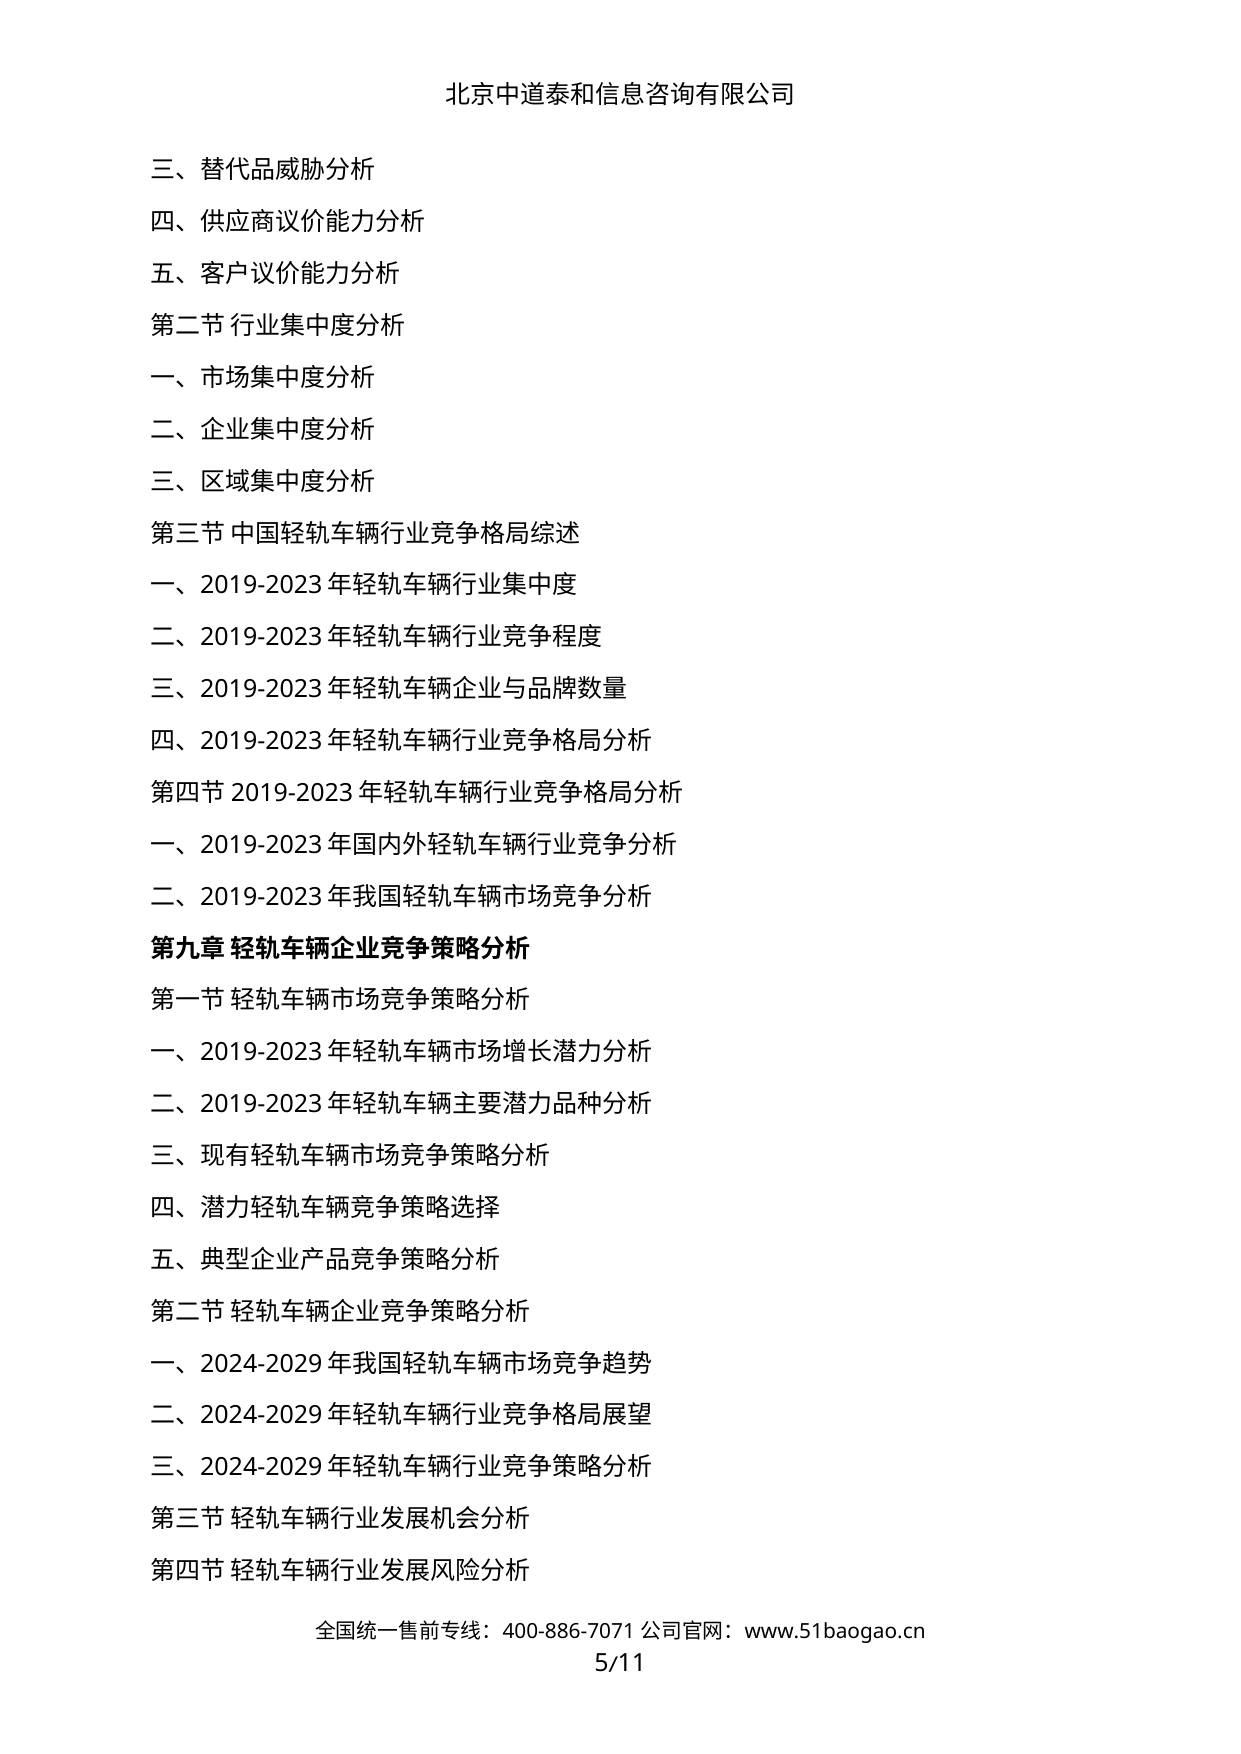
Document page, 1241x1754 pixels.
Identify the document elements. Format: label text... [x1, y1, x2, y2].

text 一、2019-2023年国内外轻轨车辆行业竞争分析 [150, 824, 1090, 861]
text 第九章 轻轨车辆企业竞争策略分析 [150, 928, 1090, 964]
text 四、2019-2023年轻轨车辆行业竞争格局分析 [150, 721, 1090, 757]
text 二、企业集中度分析 [150, 409, 1090, 446]
text 三、区域集中度分析 [150, 461, 1090, 497]
text 五、客户议价能力分析 [150, 254, 1090, 290]
text 四、潜力轻轨车辆竞争策略选择 [150, 1187, 1090, 1224]
text 一、2024-2029年我国轻轨车辆市场竞争趋势 [150, 1343, 1090, 1379]
text 一、2019-2023年轻轨车辆市场增长潜力分析 [150, 1032, 1090, 1068]
text 三、替代品威胁分析 [150, 150, 1090, 186]
text 三、2024-2029年轻轨车辆行业竞争策略分析 [150, 1447, 1090, 1483]
text 第三节 轻轨车辆行业发展机会分析 [150, 1499, 1090, 1535]
text 第四节 2019-2023年轻轨车辆行业竞争格局分析 [150, 772, 1090, 809]
text 二、2019-2023年轻轨车辆行业竞争程度 [150, 617, 1090, 653]
text 第四节 轻轨车辆行业发展风险分析 [150, 1551, 1090, 1587]
text 四、供应商议价能力分析 [150, 202, 1090, 238]
text 二、2024-2029年轻轨车辆行业竞争格局展望 [150, 1395, 1090, 1431]
text 第三节 中国轻轨车辆行业竞争格局综述 [150, 513, 1090, 549]
text 第一节 轻轨车辆市场竞争策略分析 [150, 980, 1090, 1016]
text 三、现有轻轨车辆市场竞争策略分析 [150, 1136, 1090, 1172]
text 第二节 轻轨车辆企业竞争策略分析 [150, 1291, 1090, 1327]
text 一、2019-2023年轻轨车辆行业集中度 [150, 565, 1090, 601]
text 五、典型企业产品竞争策略分析 [150, 1239, 1090, 1276]
text 二、2019-2023年轻轨车辆主要潜力品种分析 [150, 1084, 1090, 1120]
text 一、市场集中度分析 [150, 357, 1090, 394]
text 二、2019-2023年我国轻轨车辆市场竞争分析 [150, 876, 1090, 912]
text 第二节 行业集中度分析 [150, 306, 1090, 342]
text 三、2019-2023年轻轨车辆企业与品牌数量 [150, 669, 1090, 705]
